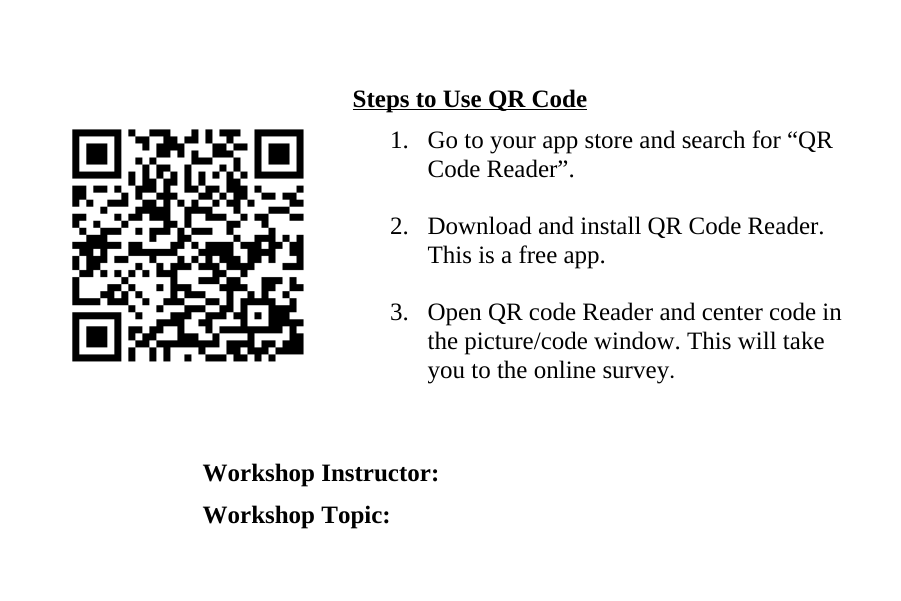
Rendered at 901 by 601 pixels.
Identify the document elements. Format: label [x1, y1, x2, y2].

picture [42, 100, 334, 392]
